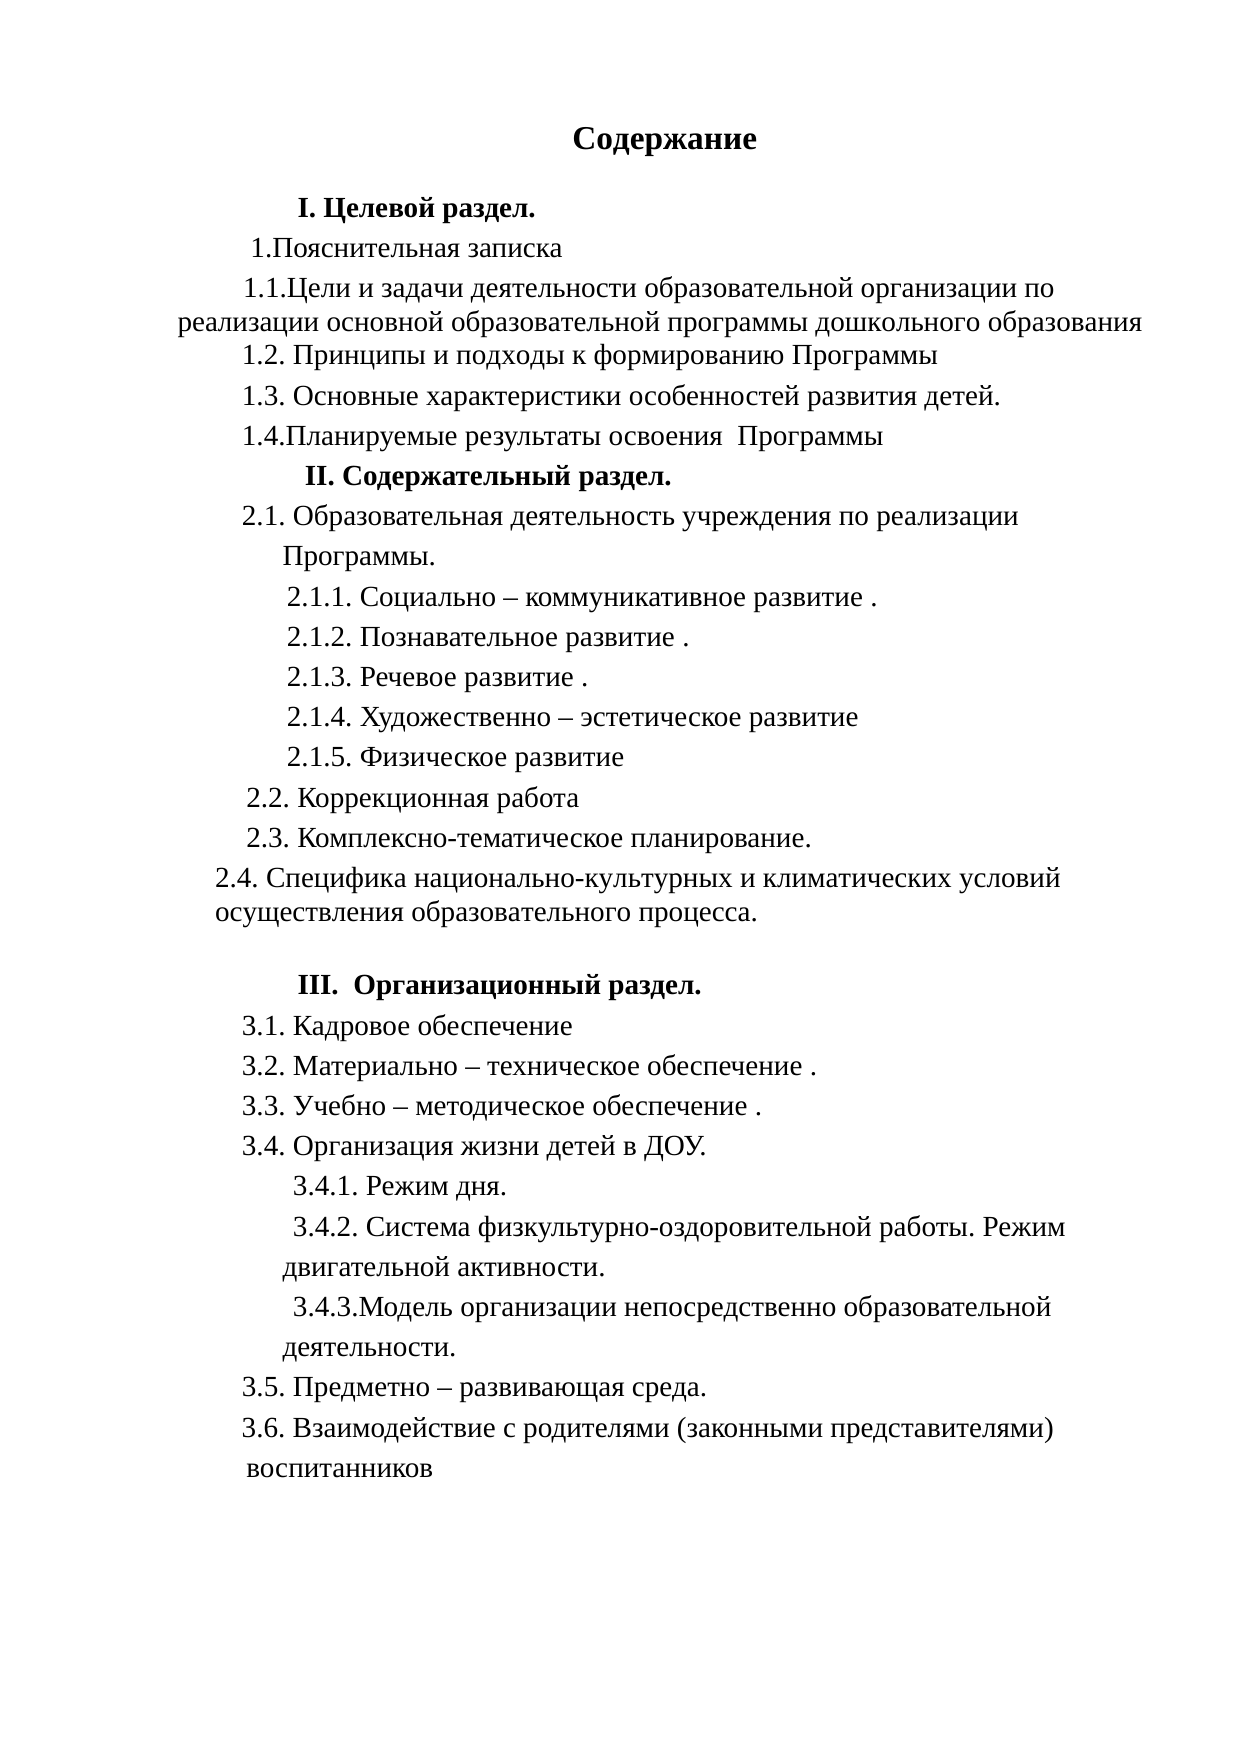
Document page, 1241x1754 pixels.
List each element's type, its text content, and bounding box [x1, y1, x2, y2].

text 1.1.Цели и задачи деятельности образовательной организации по реализации основной образовательной программы дошкольного образования [177, 270, 1152, 337]
text 2.1.5. Физическое развитие [287, 739, 1152, 773]
text II. Содержательный раздел. [297, 458, 1152, 492]
text 1.2. Принципы и подходы к формированию Программы [242, 337, 1152, 371]
text 2.1.4. Художественно – эстетическое развитие [287, 699, 1152, 733]
text 2.4. Специфика национально-культурных и климатических условий осуществления образовательного процесса. [215, 860, 1152, 927]
text III. Организационный раздел. [297, 967, 1152, 1001]
text 1.4.Планируемые результаты освоения Программы [242, 418, 1152, 451]
text 2.1.1. Социально – коммуникативное развитие . [287, 579, 1152, 612]
text 1.Пояснительная записка [177, 230, 1152, 264]
text Содержание [177, 118, 1152, 156]
text 3.4. Организация жизни детей в ДОУ. [242, 1128, 1152, 1162]
text 3.4.2. Система физкультурно-оздоровительной работы. Режим двигательной активности. [242, 1209, 1152, 1282]
text 2.2. Коррекционная работа [137, 780, 1152, 813]
text 2.1. Образовательная деятельность учреждения по реализации Программы. [242, 498, 1152, 572]
text 3.3. Учебно – методическое обеспечение . [242, 1088, 1152, 1122]
text 2.1.2. Познавательное развитие . [287, 619, 1152, 652]
text 1.3. Основные характеристики особенностей развития детей. [242, 378, 1152, 411]
text 3.5. Предметно – развивающая среда. [242, 1369, 1152, 1403]
text 3.2. Материально – техническое обеспечение . [242, 1048, 1152, 1081]
text 2.1.3. Речевое развитие . [287, 659, 1152, 693]
text 3.1. Кадровое обеспечение [242, 1008, 1152, 1041]
text 2.3. Комплексно-тематическое планирование. [137, 820, 1152, 853]
text 3.4.1. Режим дня. [242, 1168, 1152, 1202]
text 3.6. Взаимодействие с родителями (законными представителями) воспитанников [183, 1410, 1152, 1483]
text 3.4.3.Модель организации непосредственно образовательной деятельности. [242, 1289, 1152, 1363]
text I. Целевой раздел. [297, 190, 1152, 223]
